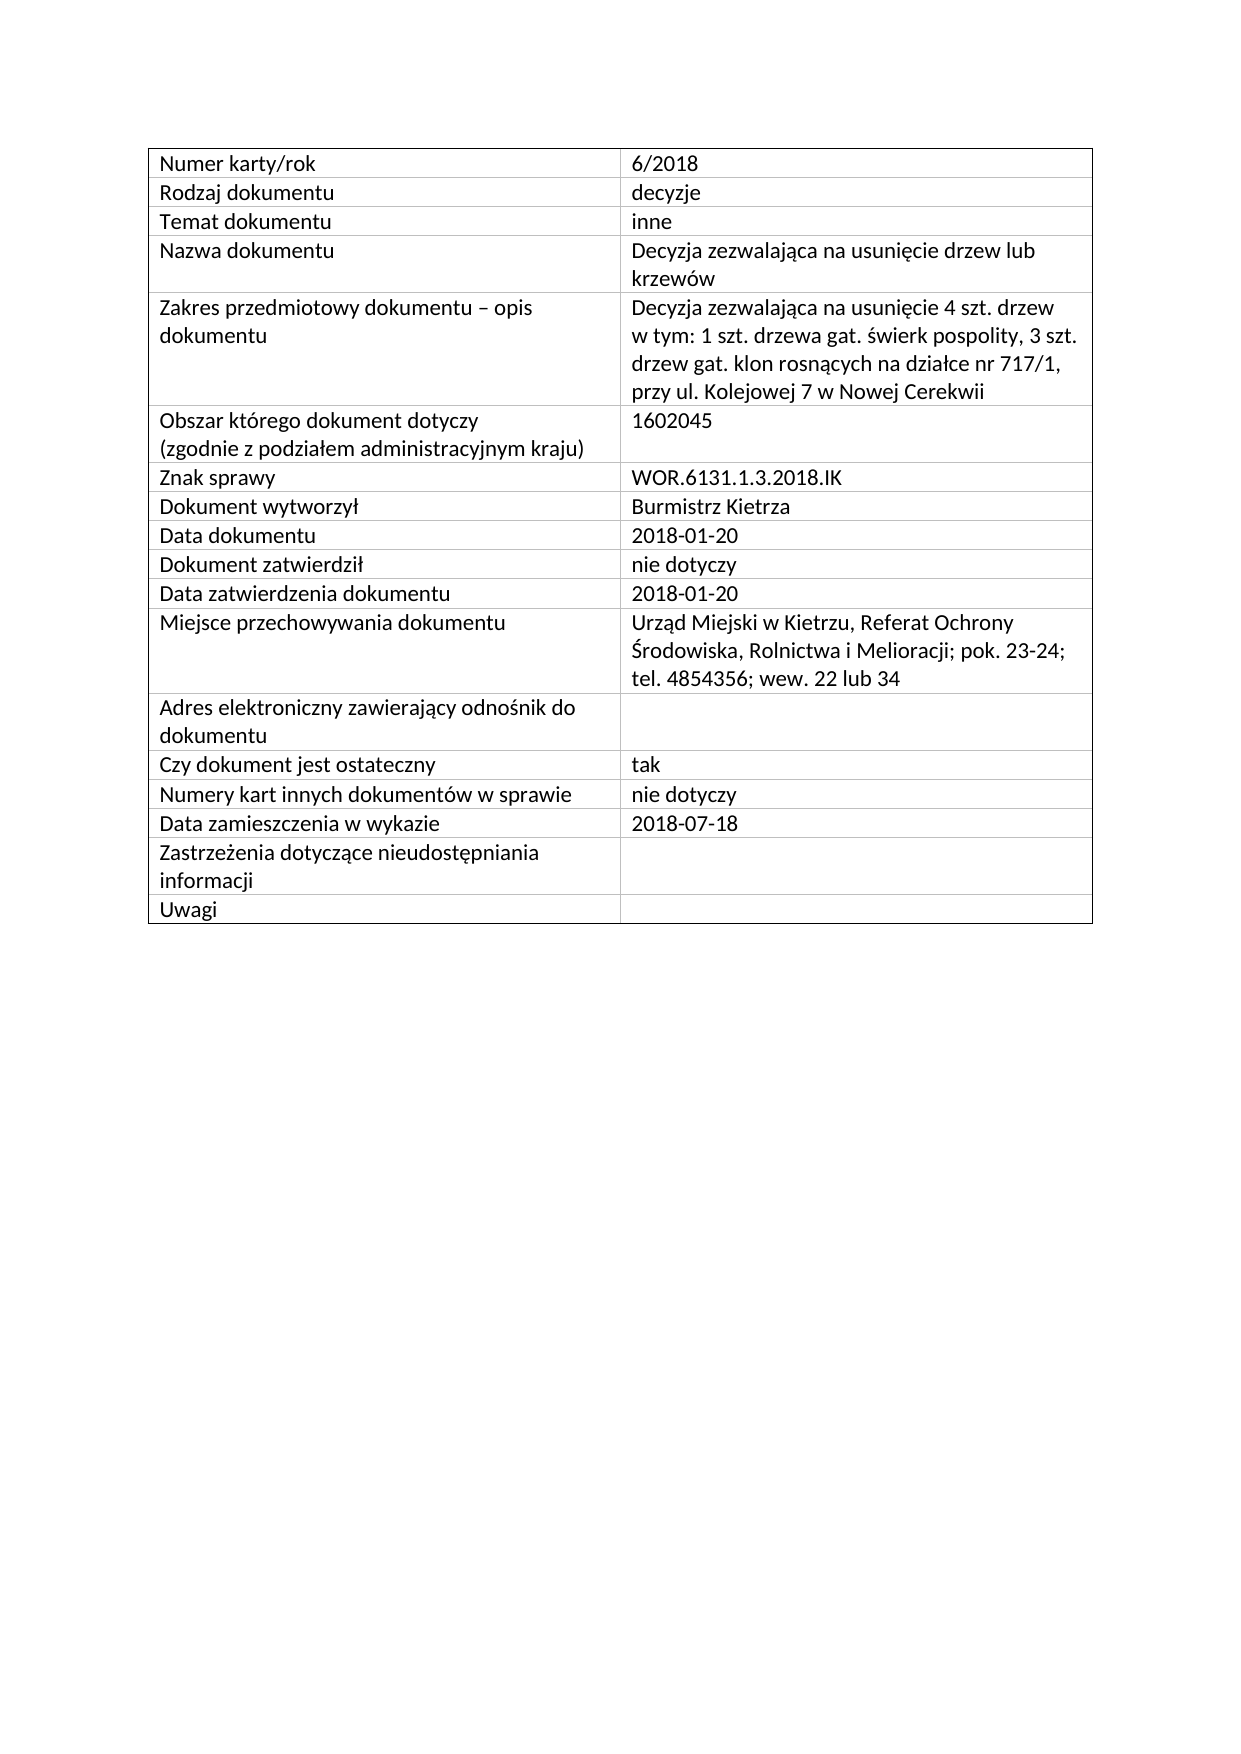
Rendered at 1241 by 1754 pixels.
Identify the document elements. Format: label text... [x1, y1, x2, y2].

table_cell [621, 694, 1092, 749]
table_cell WOR.6131.1.3.2018.IK [621, 463, 1092, 491]
table_cell Data zatwierdzenia dokumentu [149, 579, 620, 607]
table_cell nie dotyczy [621, 780, 1092, 808]
table_cell Zakres przedmiotowy dokumentu – opis dokumentu [149, 293, 620, 405]
table_cell tak [621, 751, 1092, 779]
table_header Numer karty/rok [149, 149, 620, 177]
table_header 6/2018 [621, 149, 1092, 177]
table_cell Rodzaj dokumentu [149, 178, 620, 206]
table_cell Urząd Miejski w Kietrzu, Referat Ochrony Środowiska, Rolnictwa i Melioracji; pok. 23-24; tel. 4854356; wew. 22 lub 34 [621, 609, 1092, 692]
table_cell Dokument zatwierdził [149, 550, 620, 578]
table_cell Data zamieszczenia w wykazie [149, 809, 620, 837]
table_cell Decyzja zezwalająca na usunięcie 4 szt. drzew w tym: 1 szt. drzewa gat. świerk pospolity, 3 szt. drzew gat. klon rosnących na działce nr 717/1, przy ul. Kolejowej 7 w Nowej Cerekwii [621, 293, 1092, 405]
table_cell 2018-01-20 [621, 579, 1092, 607]
table_cell Dokument wytworzył [149, 492, 620, 520]
table_cell inne [621, 207, 1092, 235]
table_cell Miejsce przechowywania dokumentu [149, 609, 620, 692]
table_cell [621, 895, 1092, 923]
table_cell [621, 838, 1092, 894]
table_cell 1602045 [621, 406, 1092, 462]
table_cell Uwagi [149, 895, 620, 923]
table_cell Adres elektroniczny zawierający odnośnik do dokumentu [149, 694, 620, 749]
table_cell Decyzja zezwalająca na usunięcie drzew lub krzewów [621, 236, 1092, 292]
table_cell 2018-01-20 [621, 521, 1092, 549]
table_cell Obszar którego dokument dotyczy (zgodnie z podziałem administracyjnym kraju) [149, 406, 620, 462]
table_cell Nazwa dokumentu [149, 236, 620, 292]
table_cell Zastrzeżenia dotyczące nieudostępniania informacji [149, 838, 620, 894]
table_cell Czy dokument jest ostateczny [149, 751, 620, 779]
table_cell nie dotyczy [621, 550, 1092, 578]
table_cell decyzje [621, 178, 1092, 206]
table_cell Burmistrz Kietrza [621, 492, 1092, 520]
table_cell Numery kart innych dokumentów w sprawie [149, 780, 620, 808]
table_cell 2018-07-18 [621, 809, 1092, 837]
table_cell Znak sprawy [149, 463, 620, 491]
table_cell Data dokumentu [149, 521, 620, 549]
table_cell Temat dokumentu [149, 207, 620, 235]
